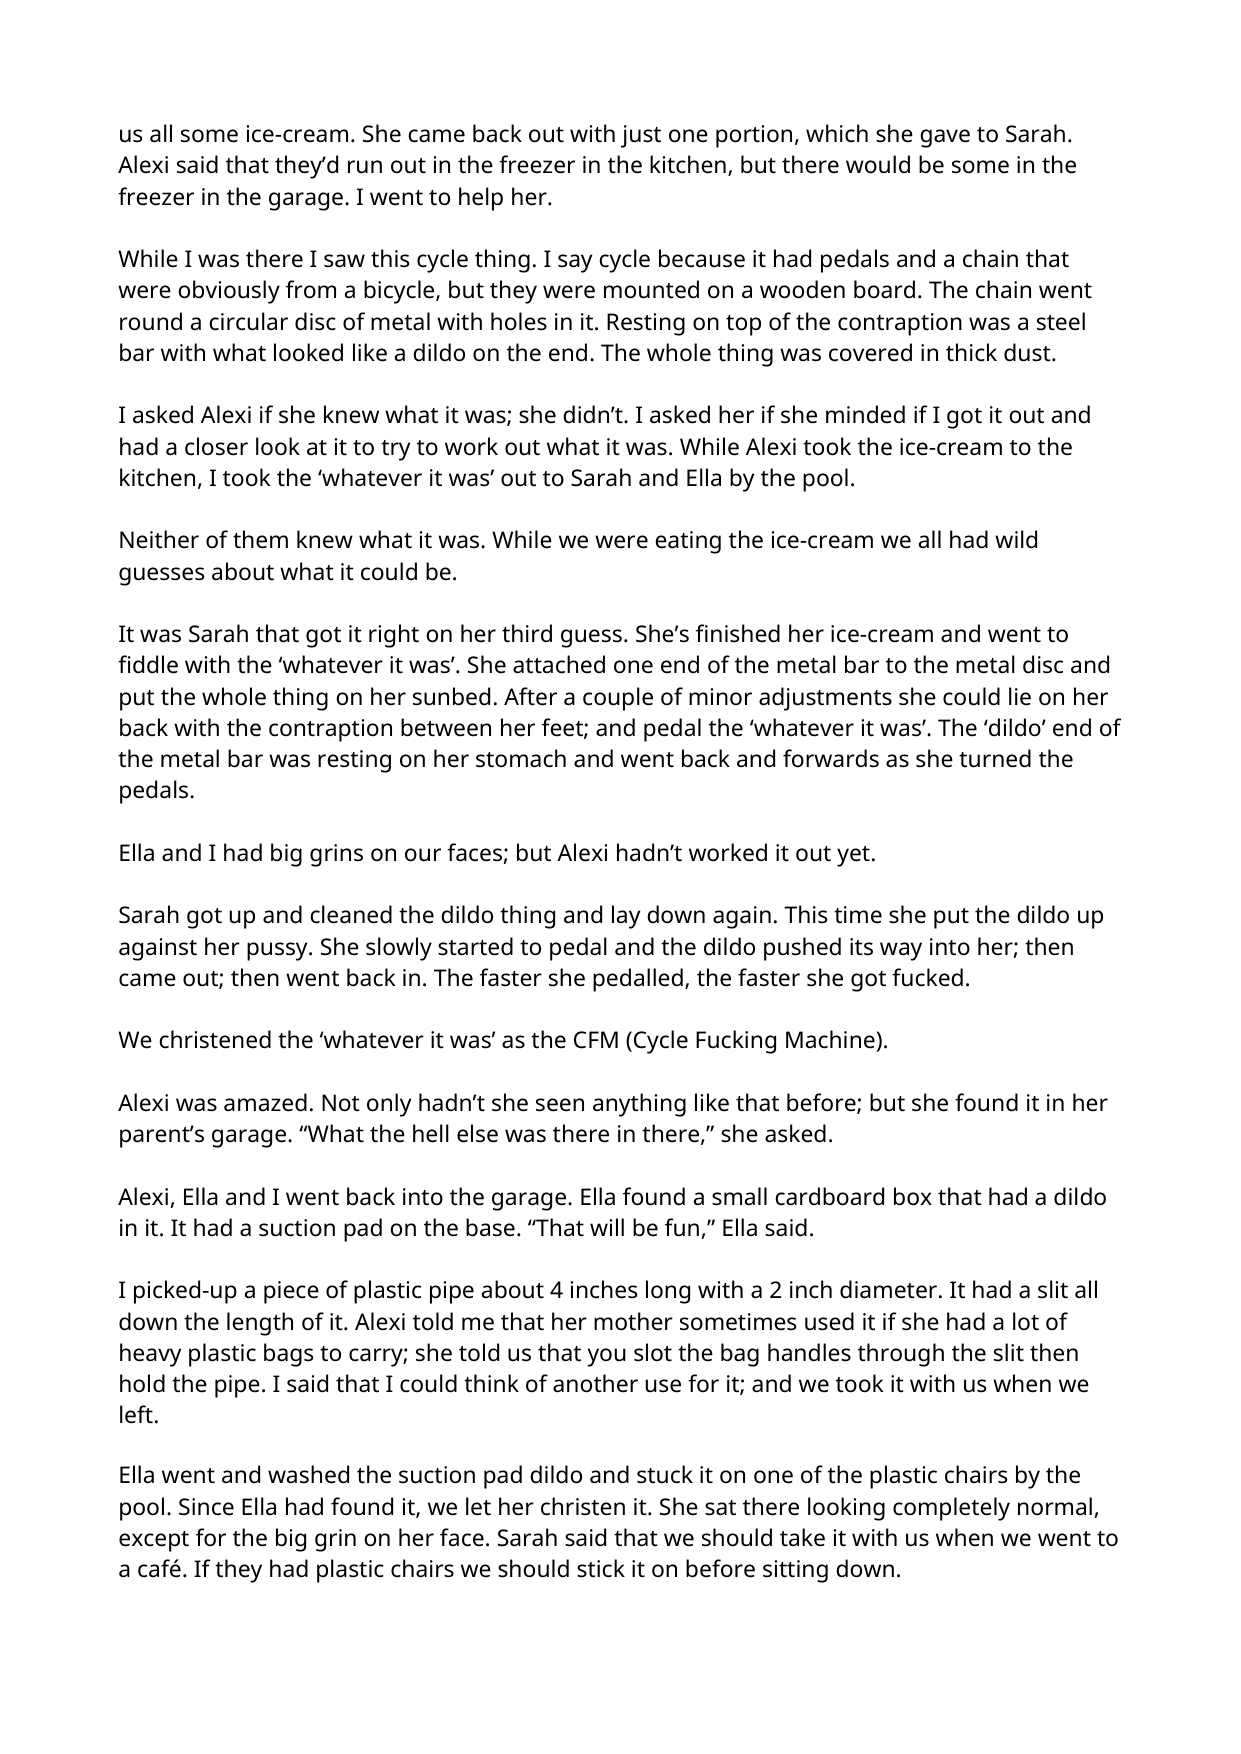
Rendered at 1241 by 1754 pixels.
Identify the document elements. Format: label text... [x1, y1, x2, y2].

text Ella and I had big grins on our faces; but Alexi hadn’t worked it out yet. [118, 837, 1122, 868]
text Alexi was amazed. Not only hadn’t she seen anything like that before; but she found it in her parent’s garage. “What the hell else was there in there,” she asked. [118, 1087, 1122, 1149]
text Ella went and washed the suction pad dildo and stuck it on one of the plastic chairs by the pool. Since Ella had found it, we let her christen it. She sat there looking completely normal, except for the big grin on her face. Sarah said that we should take it with us when we went to a café. If they had plastic chairs we should stick it on before sitting down. [118, 1459, 1122, 1584]
text It was Sarah that got it right on her third guess. She’s finished her ice-cream and went to fiddle with the ‘whatever it was’. She attached one end of the metal bar to the metal disc and put the whole thing on her sunbed. After a couple of minor adjustments she could lie on her back with the contraption between her feet; and pedal the ‘whatever it was’. The ‘dildo’ end of the metal bar was resting on her stomach and went back and forwards as she turned the pedals. [118, 618, 1122, 806]
text I picked-up a piece of plastic pipe about 4 inches long with a 2 inch diameter. It had a slit all down the length of it. Alexi told me that her mother sometimes used it if she had a lot of heavy plastic bags to carry; she told us that you slot the bag handles through the slit then hold the pipe. I said that I could think of another use for it; and we took it with us when we left. [118, 1274, 1122, 1431]
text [118, 118, 1122, 212]
text Neither of them knew what it was. While we were eating the ice-cream we all had wild guesses about what it could be. [118, 524, 1122, 587]
text I asked Alexi if she knew what it was; she didn’t. I asked her if she minded if I got it out and had a closer look at it to try to work out what it was. While Alexi took the ice-cream to the kitchen, I took the ‘whatever it was’ out to Sarah and Ella by the pool. [118, 399, 1122, 493]
text We christened the ‘whatever it was’ as the CFM (Cycle Fucking Machine). [118, 1024, 1122, 1056]
text Sarah got up and cleaned the dildo thing and lay down again. This time she put the dildo up against her pussy. She slowly started to pedal and the dildo pushed its way into her; then came out; then went back in. The faster she pedalled, the faster she got fucked. [118, 899, 1122, 993]
text Alexi, Ella and I went back into the garage. Ella found a small cardboard box that had a dildo in it. It had a suction pad on the base. “That will be fun,” Ella said. [118, 1181, 1122, 1243]
text While I was there I saw this cycle thing. I say cycle because it had pedals and a chain that were obviously from a bicycle, but they were mounted on a wooden board. The chain went round a circular disc of metal with holes in it. Resting on top of the contraption was a steel bar with what looked like a dildo on the end. The whole thing was covered in thick dust. [118, 243, 1122, 368]
